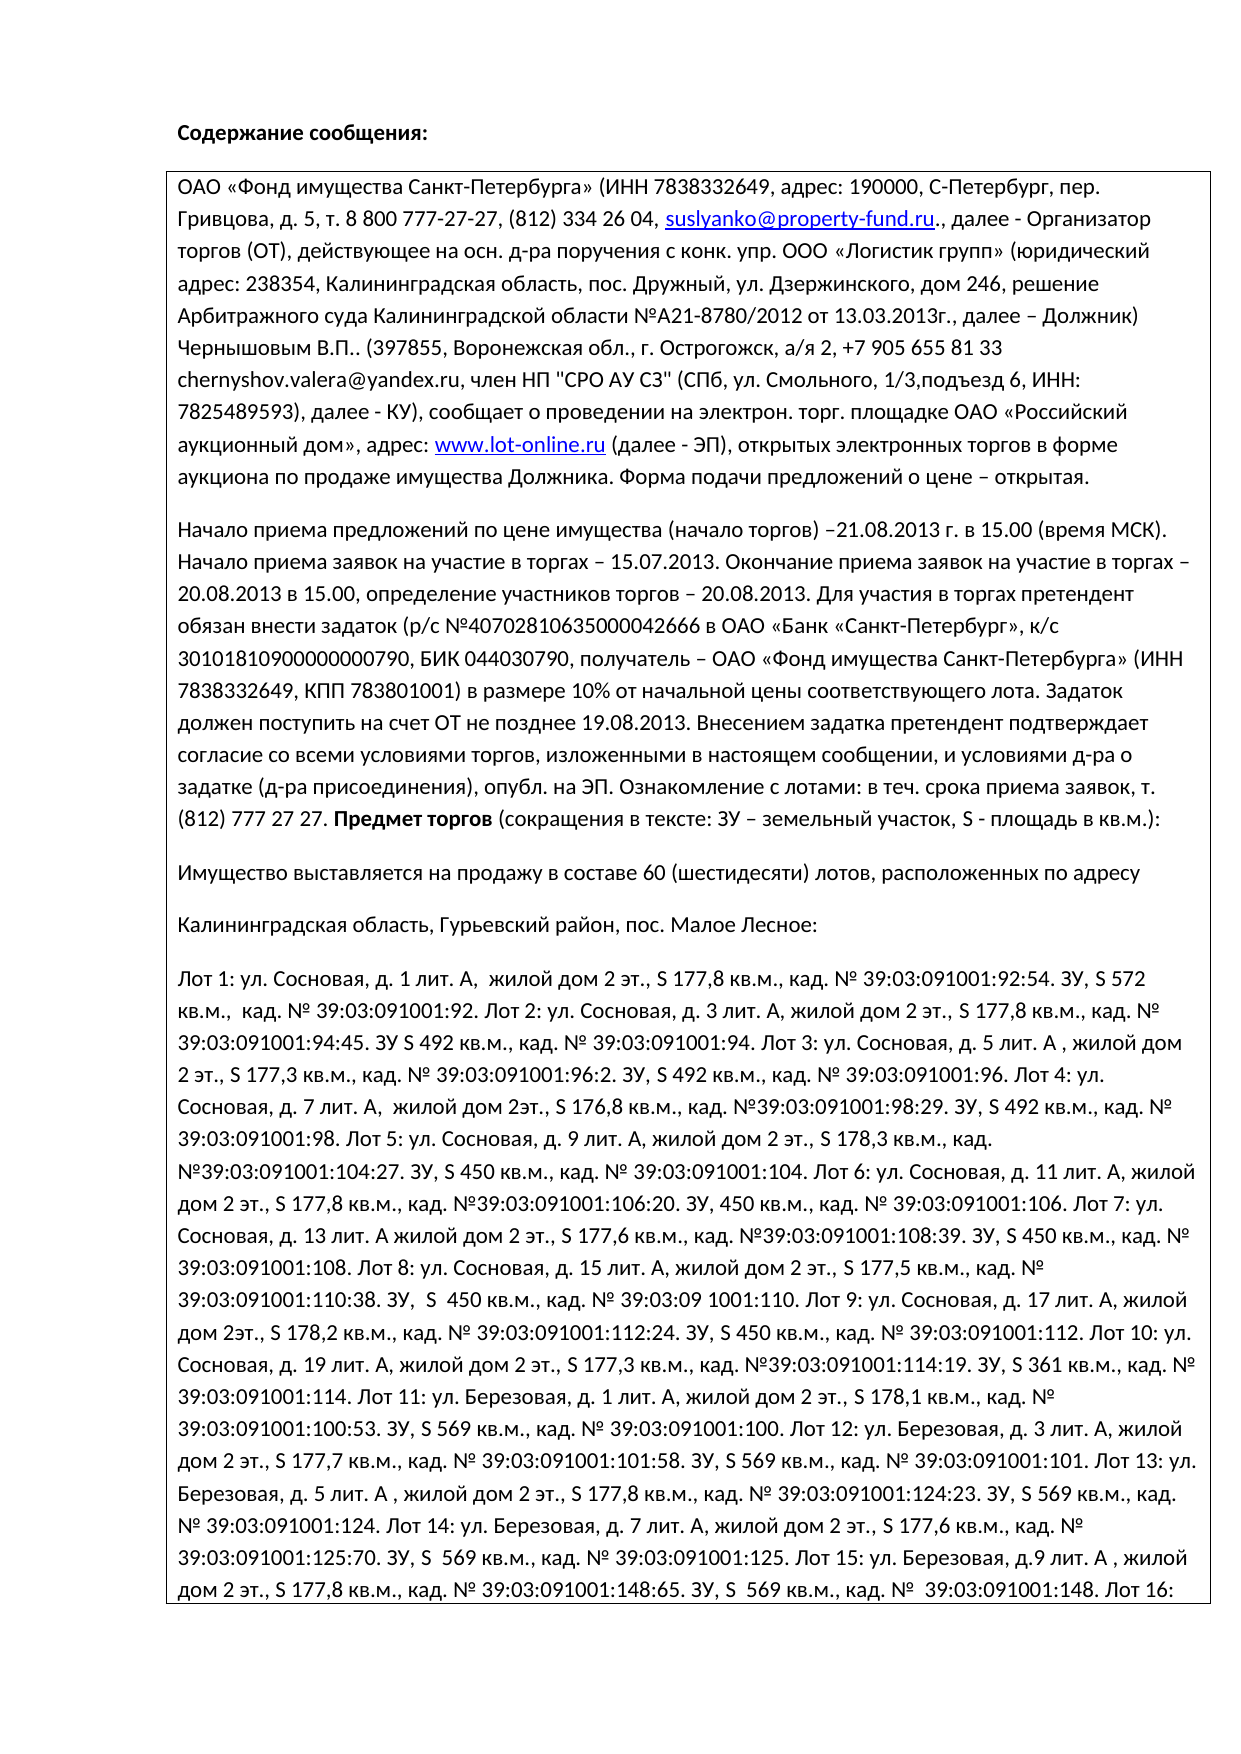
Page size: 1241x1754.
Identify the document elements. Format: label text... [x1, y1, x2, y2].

text Содержание сообщения: [177, 118, 1152, 146]
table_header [167, 172, 1210, 1603]
